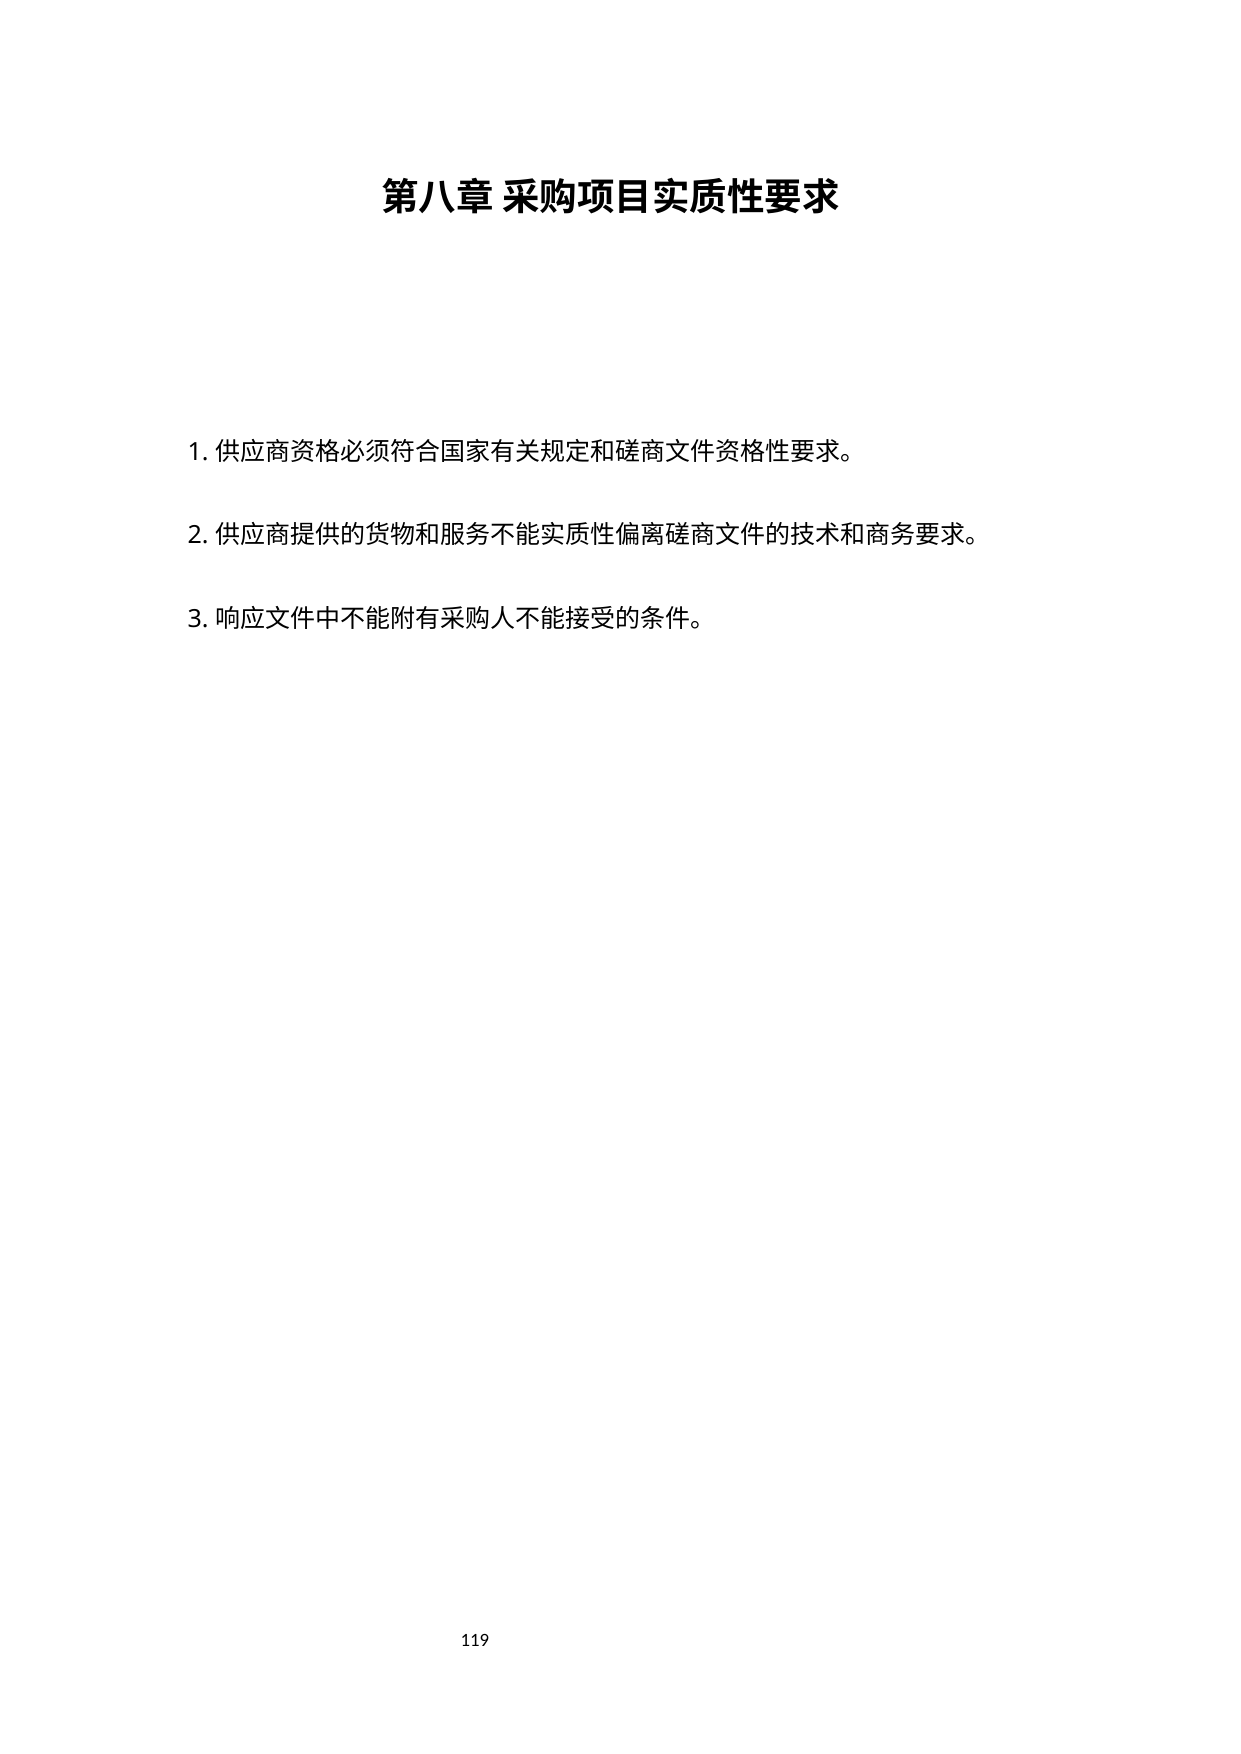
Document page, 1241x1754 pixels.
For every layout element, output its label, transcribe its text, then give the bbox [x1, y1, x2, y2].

text 1. 供应商资格必须符合国家有关规定和磋商文件资格性要求。 [187, 417, 1033, 482]
text 2. 供应商提供的货物和服务不能实质性偏离磋商文件的技术和商务要求。 [187, 501, 1033, 566]
text 第八章 采购项目实质性要求 [187, 162, 1033, 227]
text 3. 响应文件中不能附有采购人不能接受的条件。 [187, 584, 1033, 649]
